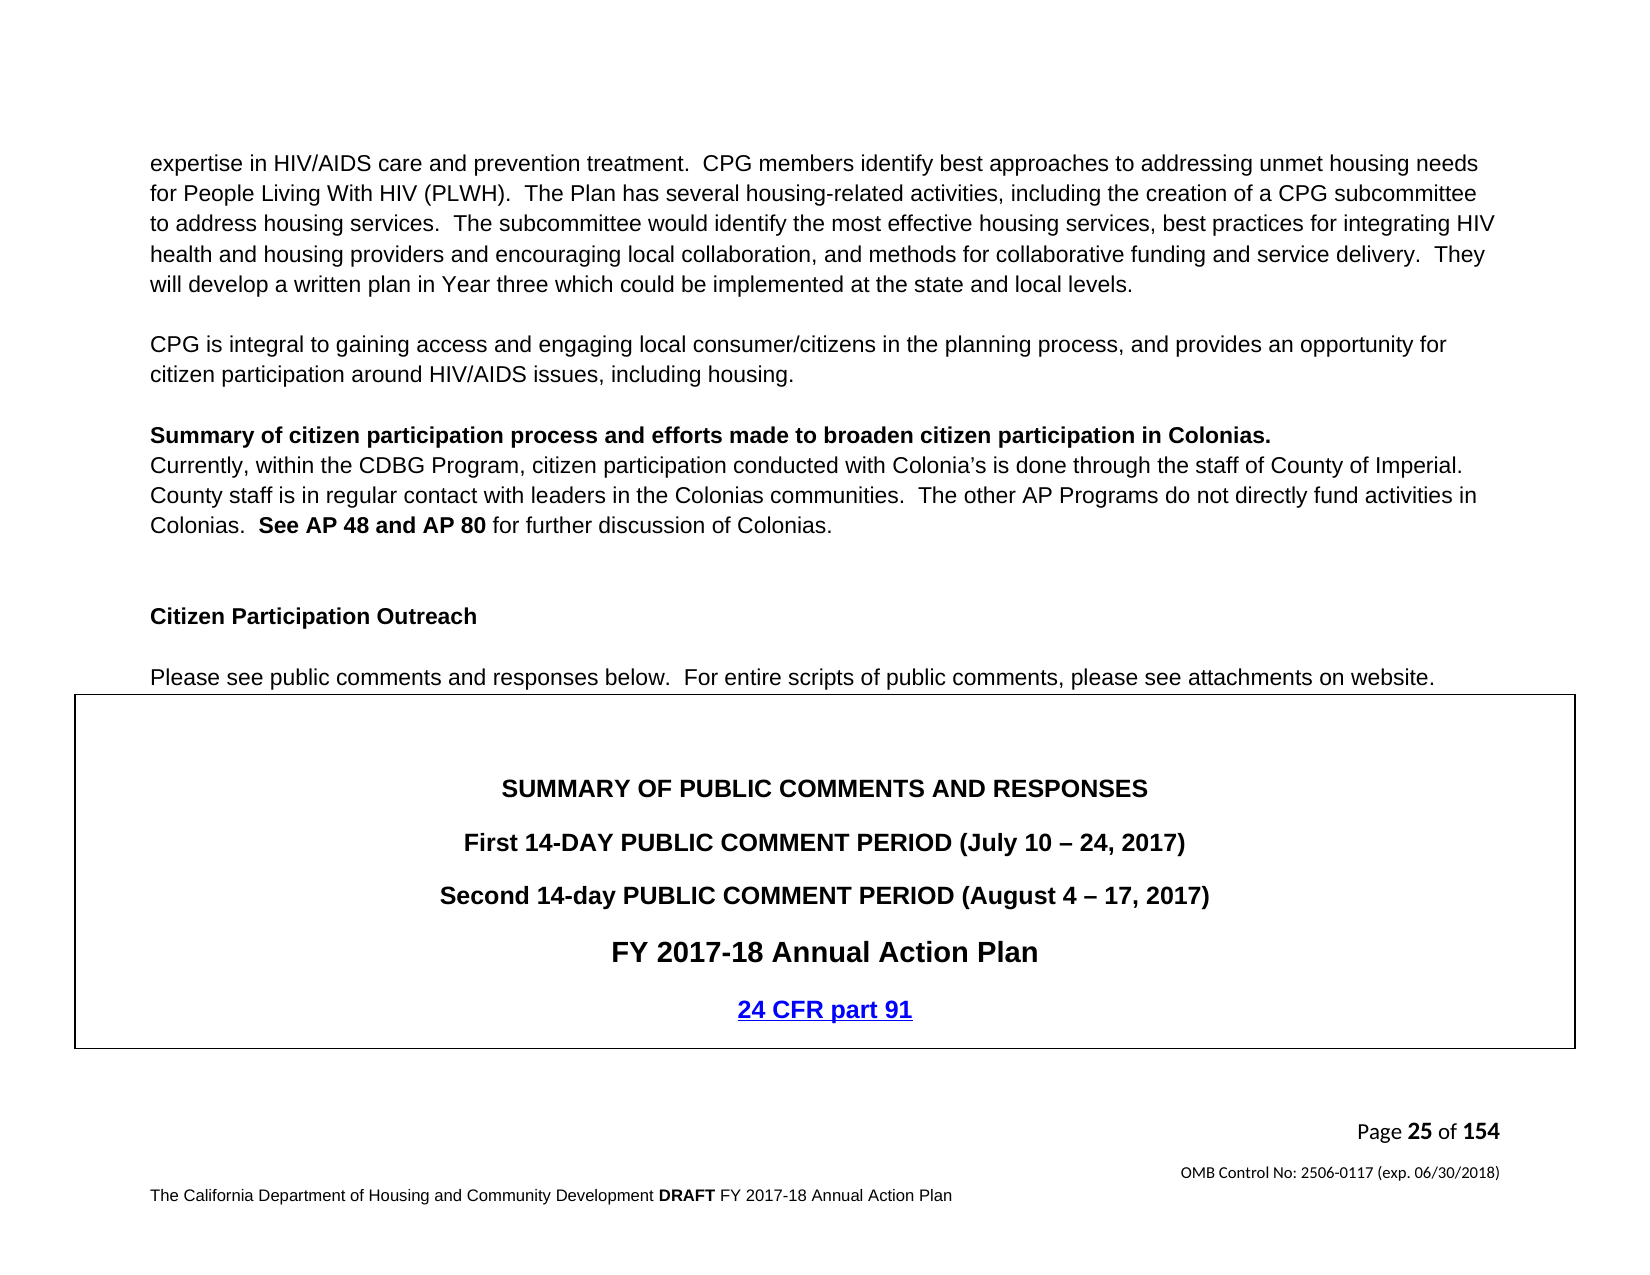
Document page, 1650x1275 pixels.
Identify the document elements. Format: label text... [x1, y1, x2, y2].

text Currently, within the CDBG Program, citizen participation conducted with Colonia’s is done through the staff of County of Imperial. County staff is in regular contact with leaders in the Colonias communities. The other AP Programs do not directly fund activities in Colonias. See AP 48 and AP 80 for further discussion of Colonias. [150, 452, 1500, 539]
text CPG is integral to gaining access and engaging local consumer/citizens in the planning process, and provides an opportunity for citizen participation around HIV/AIDS issues, including housing. [150, 331, 1500, 388]
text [150, 150, 1500, 297]
list Summary of citizen participation process and efforts made to broaden citizen participation in Colonias. [150, 422, 1500, 448]
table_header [76, 695, 1574, 1048]
text Citizen Participation Outreach [150, 603, 1500, 629]
text Please see public comments and responses below. For entire scripts of public comments, please see attachments on website. [150, 663, 1500, 690]
